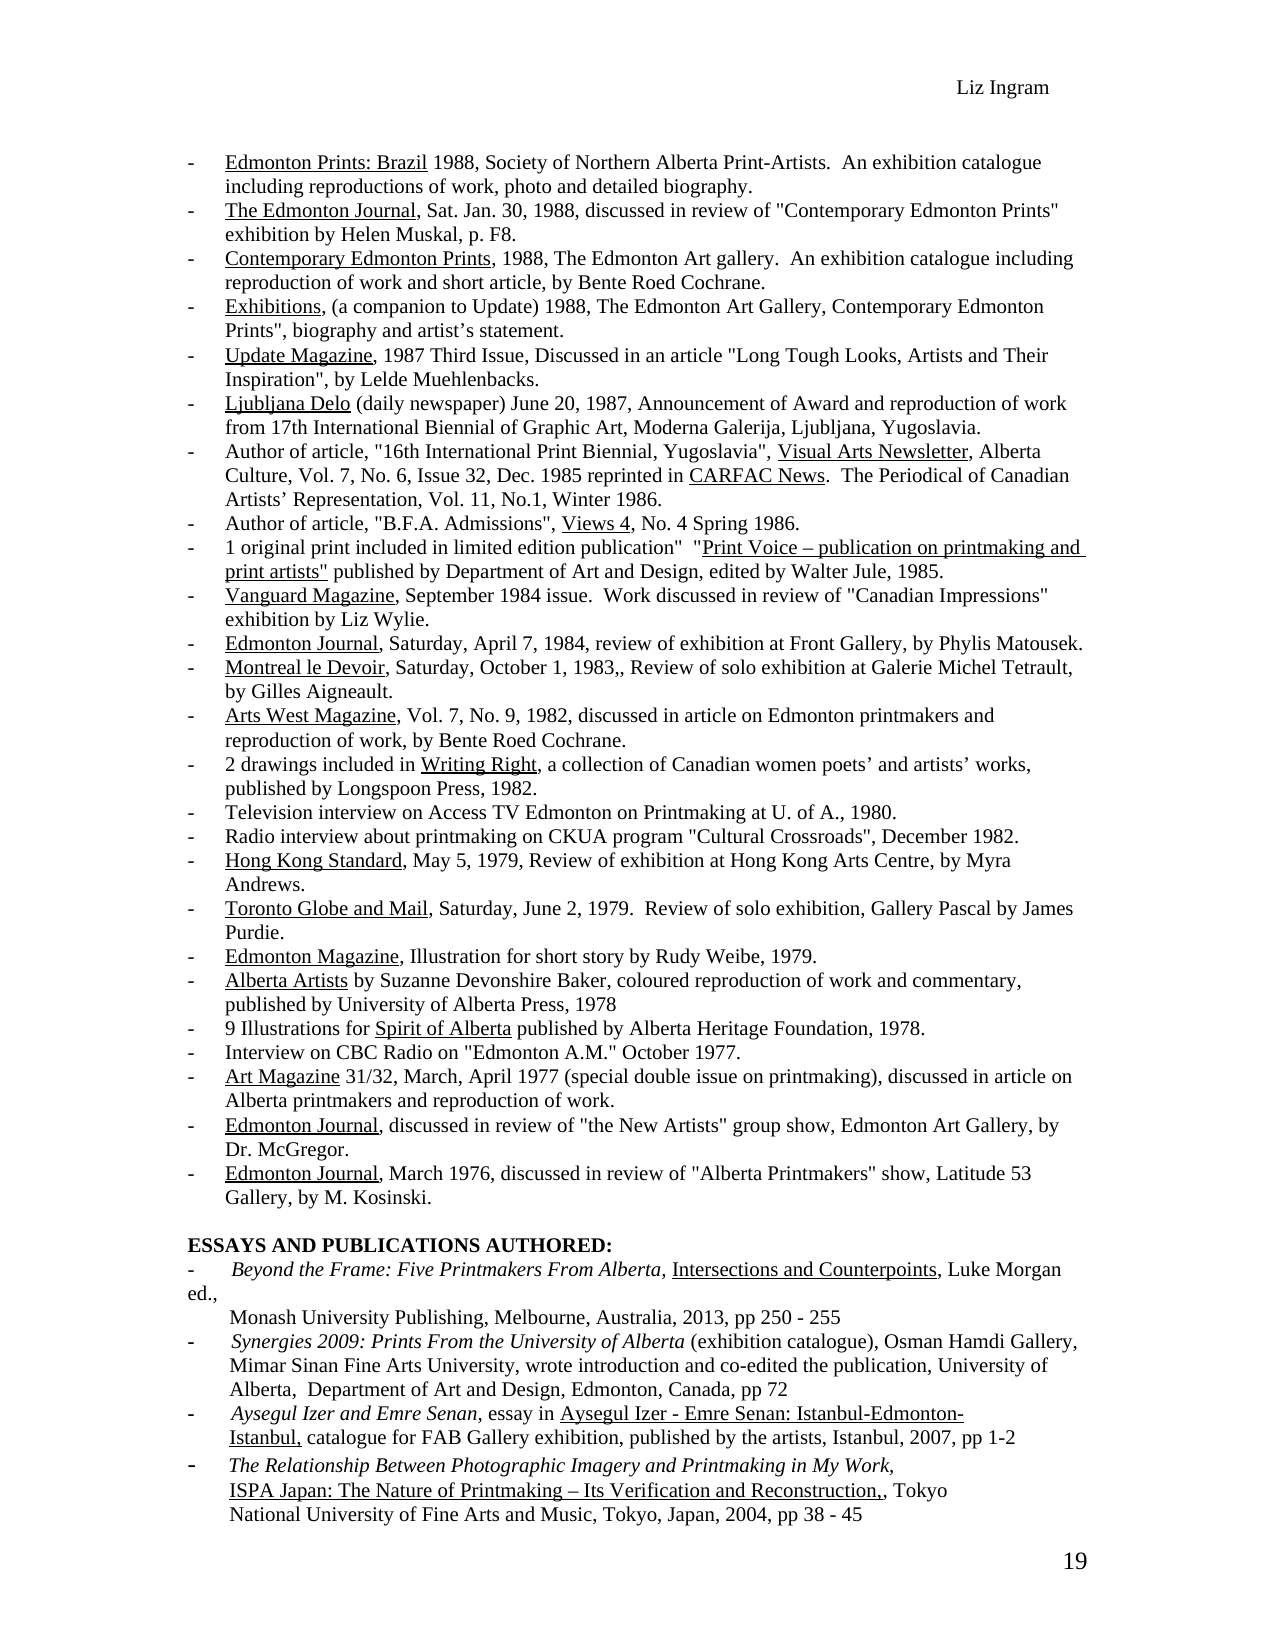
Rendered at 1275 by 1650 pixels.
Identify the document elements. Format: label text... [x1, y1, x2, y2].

text - Update Magazine, 1987 Third Issue, Discussed in an article "Long Tough Looks, Artists and Their Inspiration", by Lelde Muehlenbacks. [187, 342, 1087, 391]
text Mimar Sinan Fine Arts University, wrote introduction and co-edited the publication, University of [187, 1353, 1087, 1377]
text ISPA Japan: The Nature of Printmaking – Its Verification and Reconstruction,, Tokyo [187, 1478, 1087, 1502]
text - Contemporary Edmonton Prints, 1988, The Edmonton Art gallery. An exhibition catalogue including reproduction of work and short article, by Bente Roed Cochrane. [187, 246, 1087, 294]
text - Author of article, "16th International Print Biennial, Yugoslavia", Visual Arts Newsletter, Alberta Culture, Vol. 7, No. 6, Issue 32, Dec. 1985 reprinted in CARFAC News. The Periodical of Canadian Artists’ Representation, Vol. 11, No.1, Winter 1986. [187, 439, 1087, 511]
text - Exhibitions, (a companion to Update) 1988, The Edmonton Art Gallery, Contemporary Edmonton Prints", biography and artist’s statement. [187, 294, 1087, 342]
text - 1 original print included in limited edition publication" "Print Voice – publication on printmaking and print artists" published by Department of Art and Design, edited by Walter Jule, 1985. [187, 535, 1087, 583]
text Monash University Publishing, Melbourne, Australia, 2013, pp 250 - 255 [187, 1305, 1087, 1329]
text - Art Magazine 31/32, March, April 1977 (special double issue on printmaking), discussed in article on Alberta printmakers and reproduction of work. [187, 1064, 1087, 1112]
text ESSAYS AND PUBLICATIONS AUTHORED: [187, 1233, 1087, 1257]
text - Radio interview about printmaking on CKUA program "Cultural Crossroads", December 1982. [187, 824, 1087, 848]
text - The Edmonton Journal, Sat. Jan. 30, 1988, discussed in review of "Contemporary Edmonton Prints" exhibition by Helen Muskal, p. F8. [187, 198, 1087, 246]
text - Edmonton Prints: Brazil 1988, Society of Northern Alberta Print-Artists. An exhibition catalogue including reproductions of work, photo and detailed biography. [187, 150, 1087, 198]
text - Edmonton Magazine, Illustration for short story by Rudy Weibe, 1979. [187, 944, 1087, 968]
text National University of Fine Arts and Music, Tokyo, Japan, 2004, pp 38 - 45 [187, 1502, 1087, 1526]
text - Alberta Artists by Suzanne Devonshire Baker, coloured reproduction of work and commentary, published by University of Alberta Press, 1978 [187, 968, 1087, 1016]
text - Television interview on Access TV Edmonton on Printmaking at U. of A., 1980. [187, 800, 1087, 824]
text - Author of article, "B.F.A. Admissions", Views 4, No. 4 Spring 1986. [187, 511, 1087, 535]
text - Edmonton Journal, Saturday, April 7, 1984, review of exhibition at Front Gallery, by Phylis Matousek. [187, 631, 1087, 655]
text - Beyond the Frame: Five Printmakers From Alberta, Intersections and Counterpoints, Luke Morgan ed., [187, 1257, 1087, 1305]
text Alberta, Department of Art and Design, Edmonton, Canada, pp 72 [187, 1377, 1087, 1401]
text - Montreal le Devoir, Saturday, October 1, 1983,, Review of solo exhibition at Galerie Michel Tetrault, by Gilles Aigneault. [187, 655, 1087, 703]
text - Hong Kong Standard, May 5, 1979, Review of exhibition at Hong Kong Arts Centre, by Myra Andrews. [187, 848, 1087, 896]
text - Arts West Magazine, Vol. 7, No. 9, 1982, discussed in article on Edmonton printmakers and reproduction of work, by Bente Roed Cochrane. [187, 703, 1087, 752]
text - Vanguard Magazine, September 1984 issue. Work discussed in review of "Canadian Impressions" exhibition by Liz Wylie. [187, 583, 1087, 631]
text - 9 Illustrations for Spirit of Alberta published by Alberta Heritage Foundation, 1978. [187, 1016, 1087, 1040]
text - The Relationship Between Photographic Imagery and Printmaking in My Work, [187, 1449, 1087, 1478]
text - Aysegul Izer and Emre Senan, essay in Aysegul Izer - Emre Senan: Istanbul-Edmonton- [187, 1401, 1087, 1425]
text - Edmonton Journal, discussed in review of "the New Artists" group show, Edmonton Art Gallery, by Dr. McGregor. [187, 1112, 1087, 1161]
text - Toronto Globe and Mail, Saturday, June 2, 1979. Review of solo exhibition, Gallery Pascal by James Purdie. [187, 896, 1087, 944]
text Istanbul, catalogue for FAB Gallery exhibition, published by the artists, Istanbul, 2007, pp 1-2 [187, 1425, 1087, 1449]
text - 2 drawings included in Writing Right, a collection of Canadian women poets’ and artists’ works, published by Longspoon Press, 1982. [187, 752, 1087, 800]
text - Edmonton Journal, March 1976, discussed in review of "Alberta Printmakers" show, Latitude 53 Gallery, by M. Kosinski. [187, 1161, 1087, 1209]
text - Interview on CBC Radio on "Edmonton A.M." October 1977. [187, 1040, 1087, 1064]
text - Ljubljana Delo (daily newspaper) June 20, 1987, Announcement of Award and reproduction of work from 17th International Biennial of Graphic Art, Moderna Galerija, Ljubljana, Yugoslavia. [187, 391, 1087, 439]
text - Synergies 2009: Prints From the University of Alberta (exhibition catalogue), Osman Hamdi Gallery, [187, 1329, 1087, 1353]
